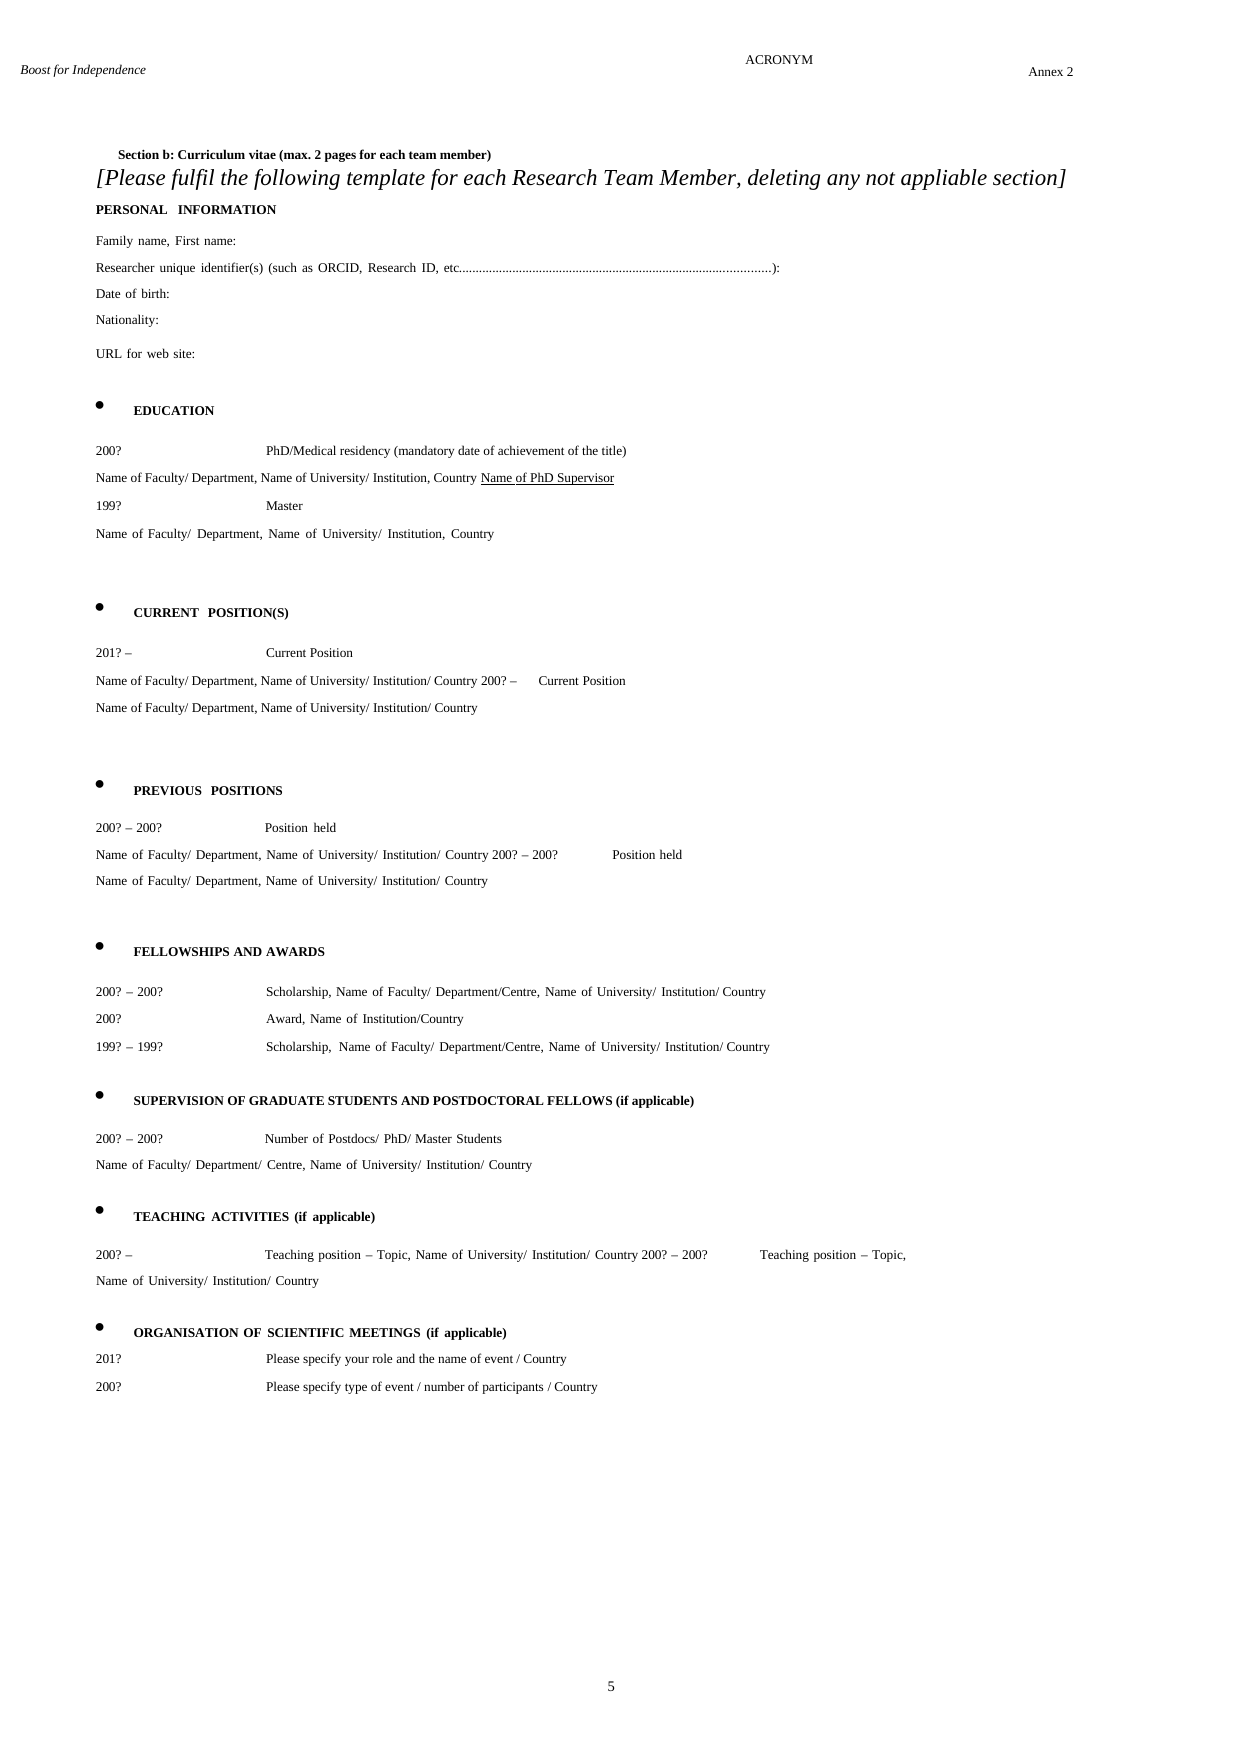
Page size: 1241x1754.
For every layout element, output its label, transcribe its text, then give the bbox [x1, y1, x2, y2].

text 200? – Teaching position – Topic, Name of University/ Institution/ Country 200? – 200? Teaching position – Topic, Name of University/ Institution/ Country [96, 1236, 906, 1288]
subtitle SUPERVISION OF GRADUATE STUDENTS AND POSTDOCTORAL FELLOWS (if applicable) [96, 1082, 1013, 1108]
subtitle PERSONAL INFORMATION [96, 191, 1148, 217]
subtitle ORGANISATION OF SCIENTIFIC MEETINGS (if applicable) [96, 1313, 1148, 1341]
text 201? – Current Position [96, 634, 1148, 660]
subtitle CURRENT POSITION(S) [96, 594, 1148, 621]
subtitle TEACHING ACTIVITIES (if applicable) [96, 1197, 1148, 1224]
text 200? PhD/Medical residency (mandatory date of achievement of the title) [96, 431, 1148, 458]
text 200? Please specify type of event / number of participants / Country [96, 1368, 1148, 1395]
subtitle PREVIOUS POSITIONS [96, 772, 1148, 798]
text Family name, First name: [96, 223, 1148, 249]
text URL for web site: [96, 335, 1148, 362]
text Nationality: [96, 302, 1148, 328]
subtitle EDUCATION [96, 392, 1148, 418]
text [Please fulfil the following template for each Research Team Member, deleting any not appliable section] [96, 163, 1148, 190]
text Date of birth: [96, 276, 1148, 302]
text 199? Master [96, 487, 1148, 513]
text 199? – 199? Scholarship, Name of Faculty/ Department/Centre, Name of University/ Institution/ Country [96, 1027, 1051, 1054]
text 201? Please specify your role and the name of event / Country [96, 1341, 1148, 1367]
text Researcher unique identifier(s) (such as ORCID, Research ID, etc ): [96, 249, 1148, 275]
text Name of Faculty/ Department, Name of University/ Institution, Country [96, 514, 1148, 541]
text 200? – 200? Position held [96, 810, 1148, 836]
text Name of Faculty/ Department, Name of University/ Institution/ Country [96, 862, 1148, 889]
text Name of Faculty/ Department, Name of University/ Institution, Country Name of PhD Supervisor [96, 459, 928, 486]
subtitle FELLOWSHIPS AND AWARDS [96, 933, 1148, 959]
text Name of Faculty/ Department/ Centre, Name of University/ Institution/ Country [96, 1147, 1148, 1173]
text Name of Faculty/ Department, Name of University/ Institution/ Country 200? – 200? Position held [96, 836, 939, 862]
text Name of Faculty/ Department, Name of University/ Institution/ Country [96, 689, 1148, 716]
text Name of Faculty/ Department, Name of University/ Institution/ Country 200? – Current Position [96, 662, 928, 688]
text 200? – 200? Scholarship, Name of Faculty/ Department/Centre, Name of University/ Institution/ Country [96, 973, 1047, 999]
subtitle Section b: Curriculum vitae (max. 2 pages for each team member) [118, 136, 1148, 162]
text 200? – 200? Number of Postdocs/ PhD/ Master Students [96, 1120, 1148, 1147]
text 200? Award, Name of Institution/Country [96, 1000, 1148, 1026]
